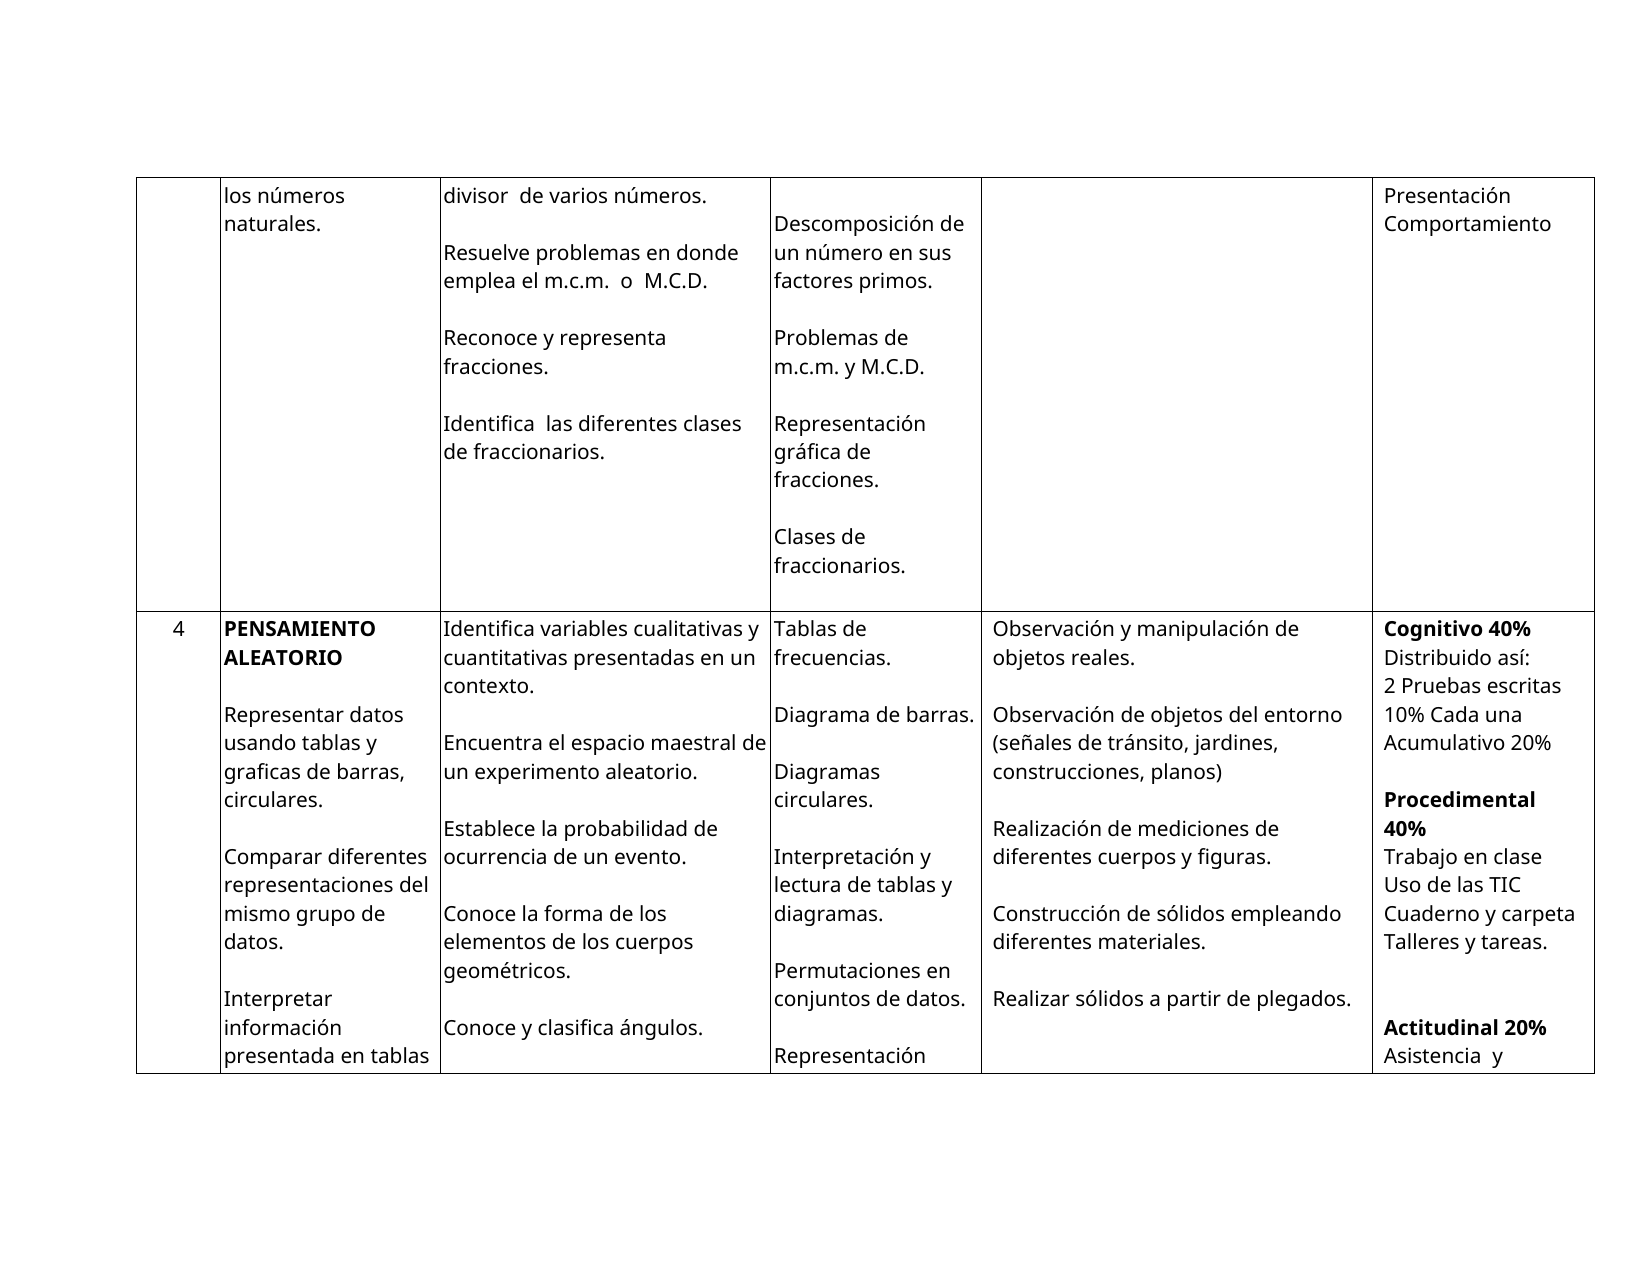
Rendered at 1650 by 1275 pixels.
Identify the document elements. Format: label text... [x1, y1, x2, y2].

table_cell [1373, 612, 1594, 1072]
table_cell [221, 178, 440, 611]
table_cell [221, 612, 440, 1072]
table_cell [982, 178, 1372, 611]
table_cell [441, 612, 770, 1072]
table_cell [982, 612, 1372, 1072]
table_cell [441, 178, 770, 611]
table_cell 3 [137, 178, 220, 611]
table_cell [771, 178, 981, 611]
table_cell 4 [137, 612, 220, 1072]
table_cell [1373, 178, 1594, 611]
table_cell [771, 612, 981, 1072]
